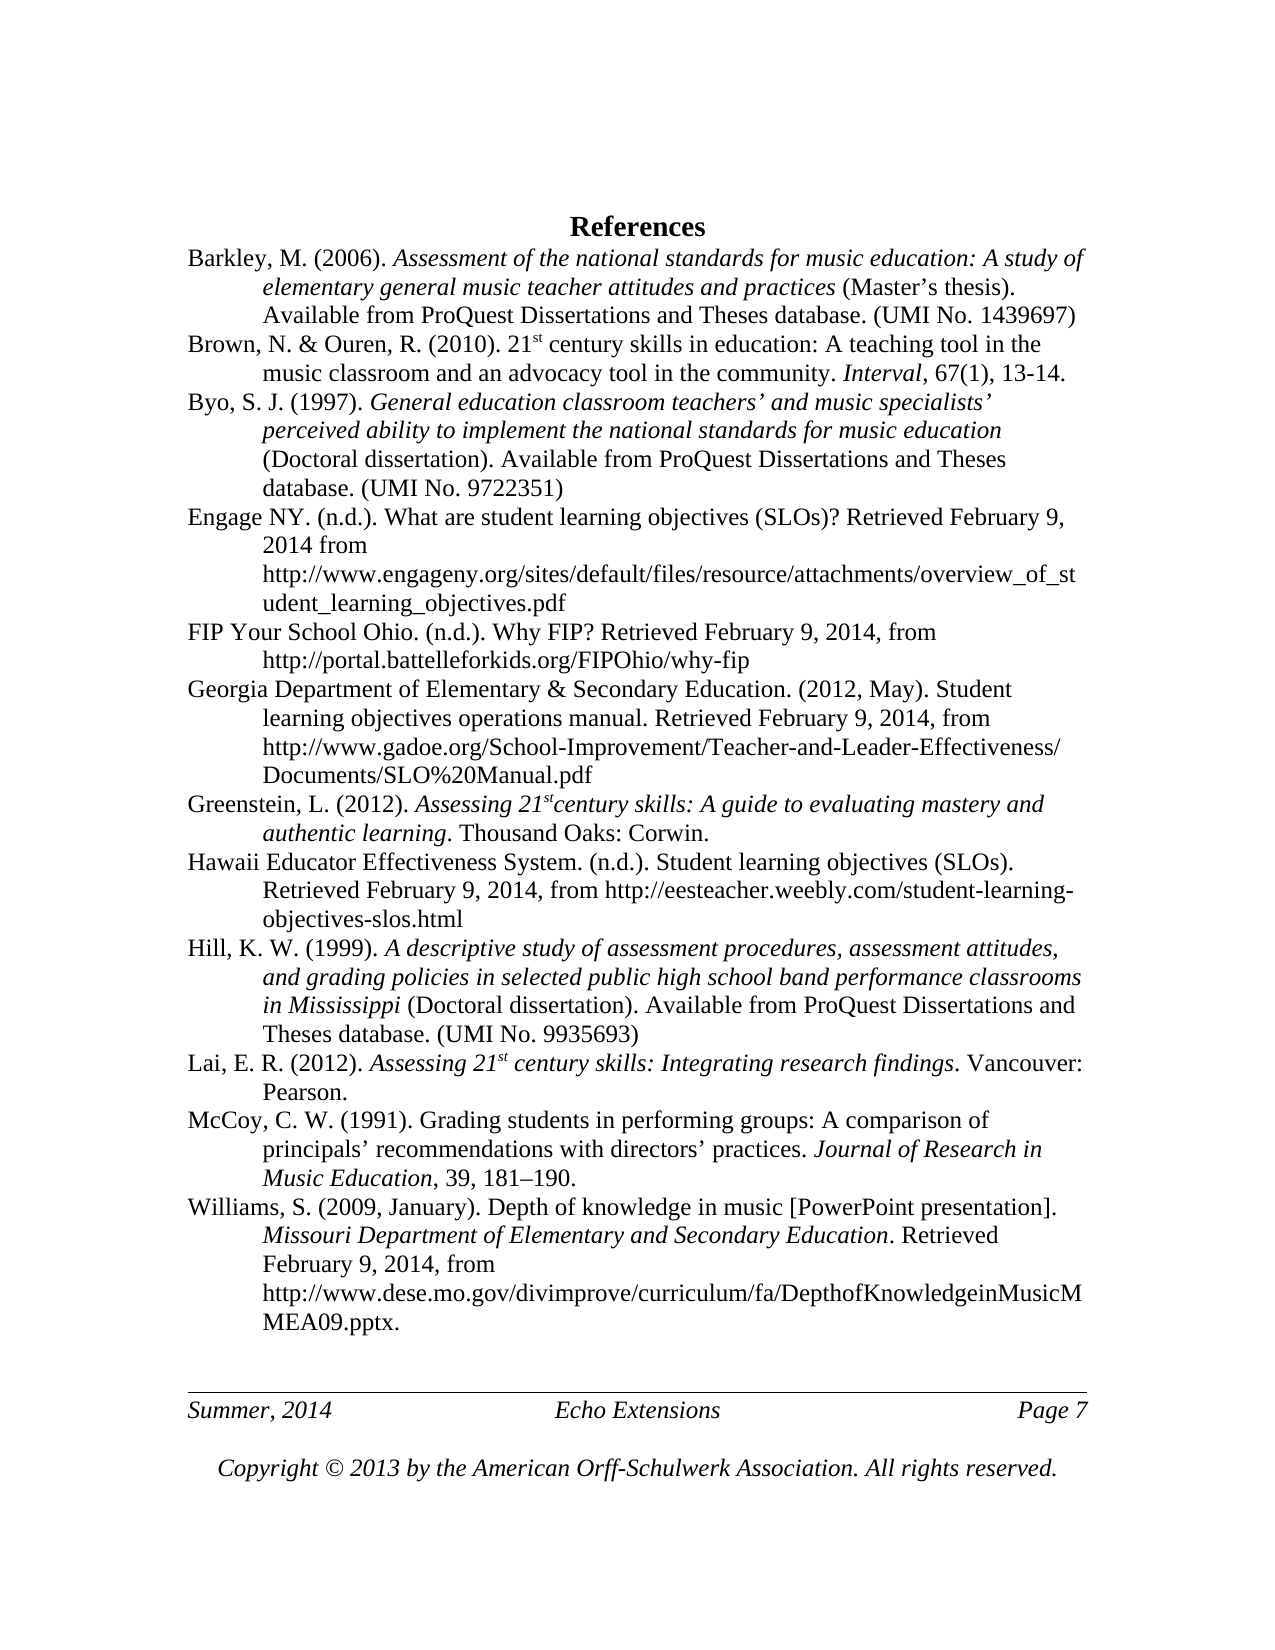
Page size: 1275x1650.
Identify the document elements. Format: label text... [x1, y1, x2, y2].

text FIP Your School Ohio. (n.d.). Why FIP? Retrieved February 9, 2014, from http://portal.battelleforkids.org/FIPOhio/why-fip [187, 617, 1087, 674]
text Hill, K. W. (1999). A descriptive study of assessment procedures, assessment attitudes, and grading policies in selected public high school band performance classrooms in Mississippi (Doctoral dissertation). Available from ProQuest Dissertations and Theses database. (UMI No. 9935693) [187, 933, 1087, 1048]
text Georgia Department of Elementary & Secondary Education. (2012, May). Student learning objectives operations manual. Retrieved February 9, 2014, from http://www.gadoe.org/School-Improvement/Teacher-and-Leader-Effectiveness/Documents/SLO%20Manual.pdf [187, 674, 1087, 789]
text Barkley, M. (2006). Assessment of the national standards for music education: A study of elementary general music teacher attitudes and practices (Master’s thesis). Available from ProQuest Dissertations and Theses database. (UMI No. 1439697) [187, 243, 1087, 329]
text Brown, N. & Ouren, R. (2010). 21st century skills in education: A teaching tool in the music classroom and an advocacy tool in the community. Interval, 67(1), 13-14. [187, 329, 1087, 387]
text Byo, S. J. (1997). General education classroom teachers’ and music specialists’ perceived ability to implement the national standards for music education (Doctoral dissertation). Available from ProQuest Dissertations and Theses database. (UMI No. 9722351) [187, 387, 1087, 502]
text Lai, E. R. (2012). Assessing 21st century skills: Integrating research findings. Vancouver: Pearson. [187, 1048, 1087, 1105]
text Hawaii Educator Effectiveness System. (n.d.). Student learning objectives (SLOs). Retrieved February 9, 2014, from http://eesteacher.weebly.com/student-learning-objectives-slos.html [187, 847, 1087, 933]
text McCoy, C. W. (1991). Grading students in performing groups: A comparison of principals’ recommendations with directors’ practices. Journal of Research in Music Education, 39, 181–190. [187, 1105, 1087, 1192]
text Engage NY. (n.d.). What are student learning objectives (SLOs)? Retrieved February 9, 2014 from http://www.engageny.org/sites/default/files/resource/attachments/overview_of_student_learning_objectives.pdf [187, 502, 1087, 617]
text References [187, 209, 1087, 243]
text Greenstein, L. (2012). Assessing 21stcentury skills: A guide to evaluating mastery and authentic learning. Thousand Oaks: Corwin. [187, 789, 1087, 847]
text Williams, S. (2009, January). Depth of knowledge in music [PowerPoint presentation]. Missouri Department of Elementary and Secondary Education. Retrieved February 9, 2014, from http://www.dese.mo.gov/divimprove/curriculum/fa/DepthofKnowledgeinMusicMMEA09.pptx. [187, 1192, 1087, 1335]
